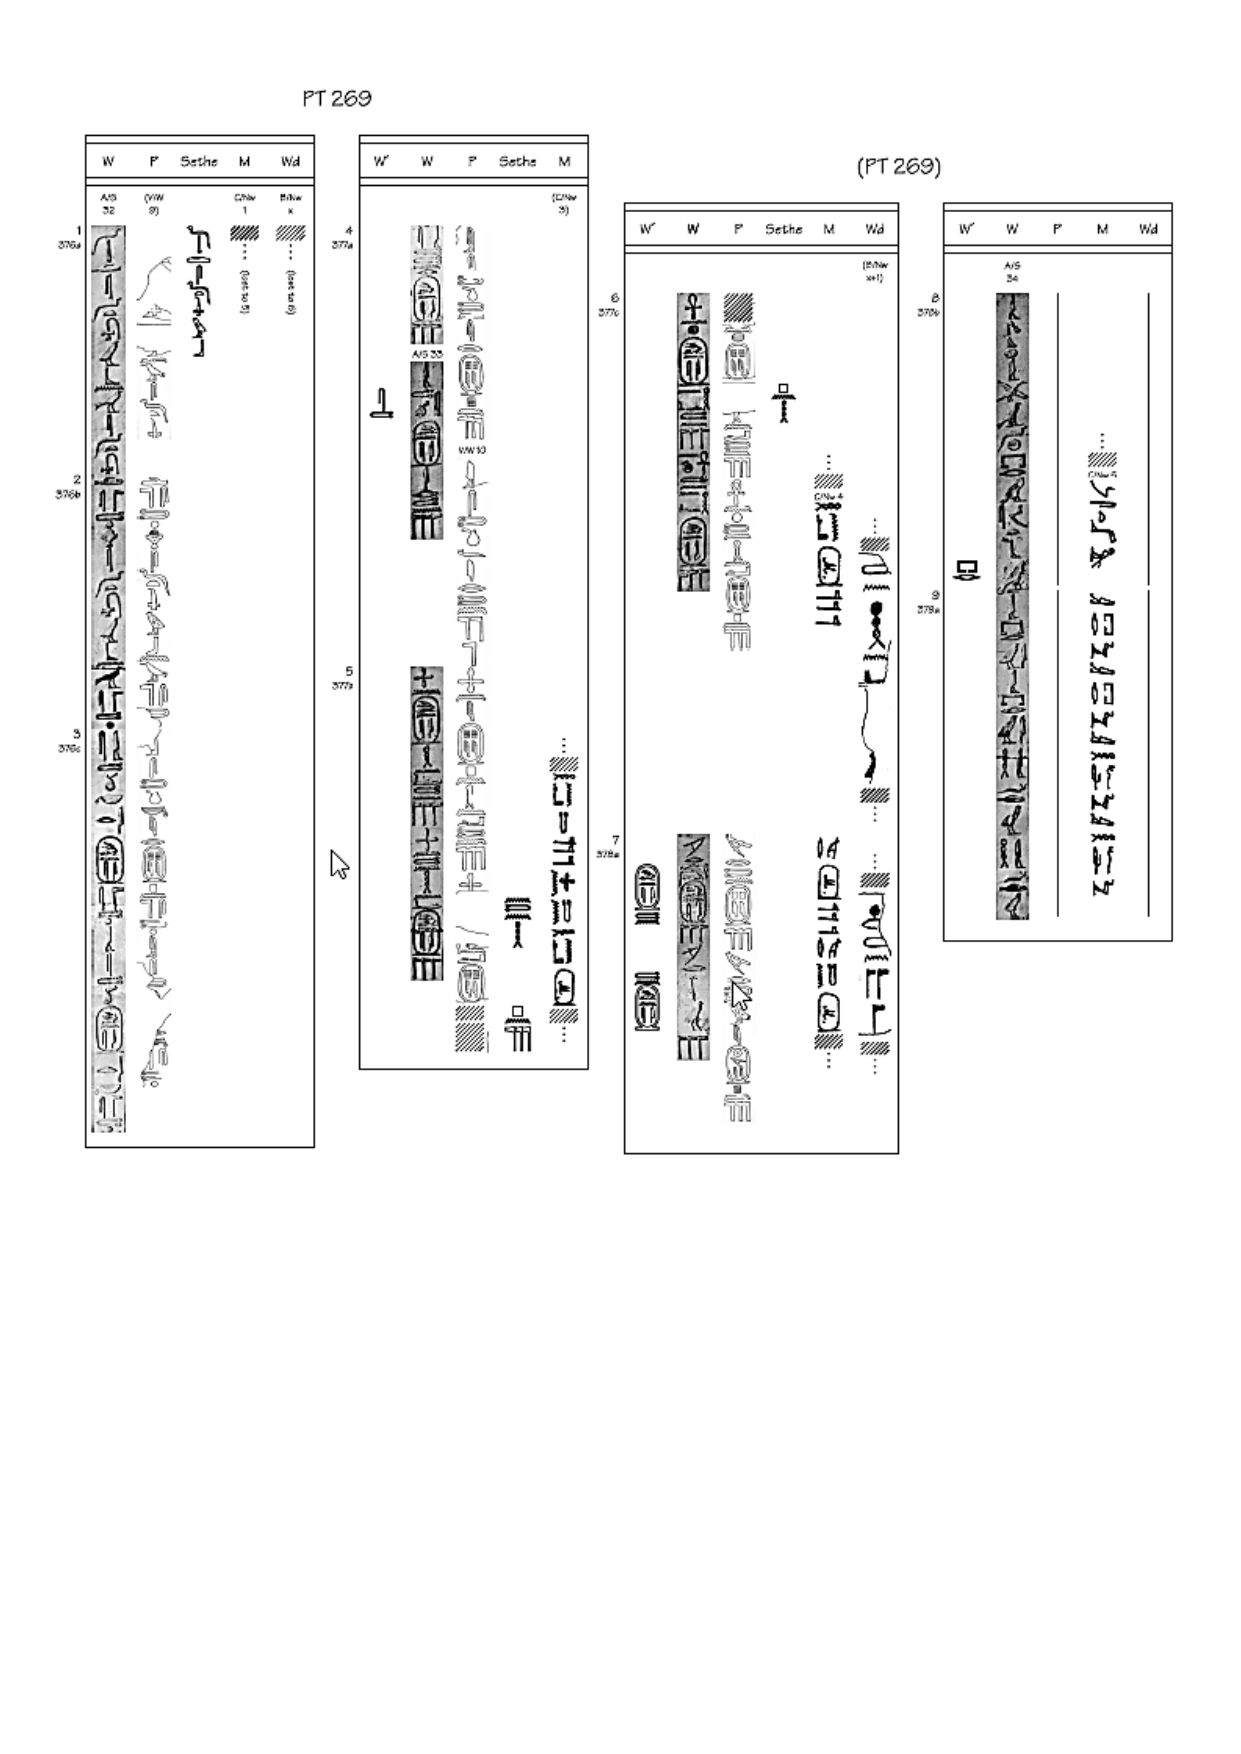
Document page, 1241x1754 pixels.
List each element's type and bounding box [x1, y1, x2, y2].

picture [43, 88, 1181, 1161]
